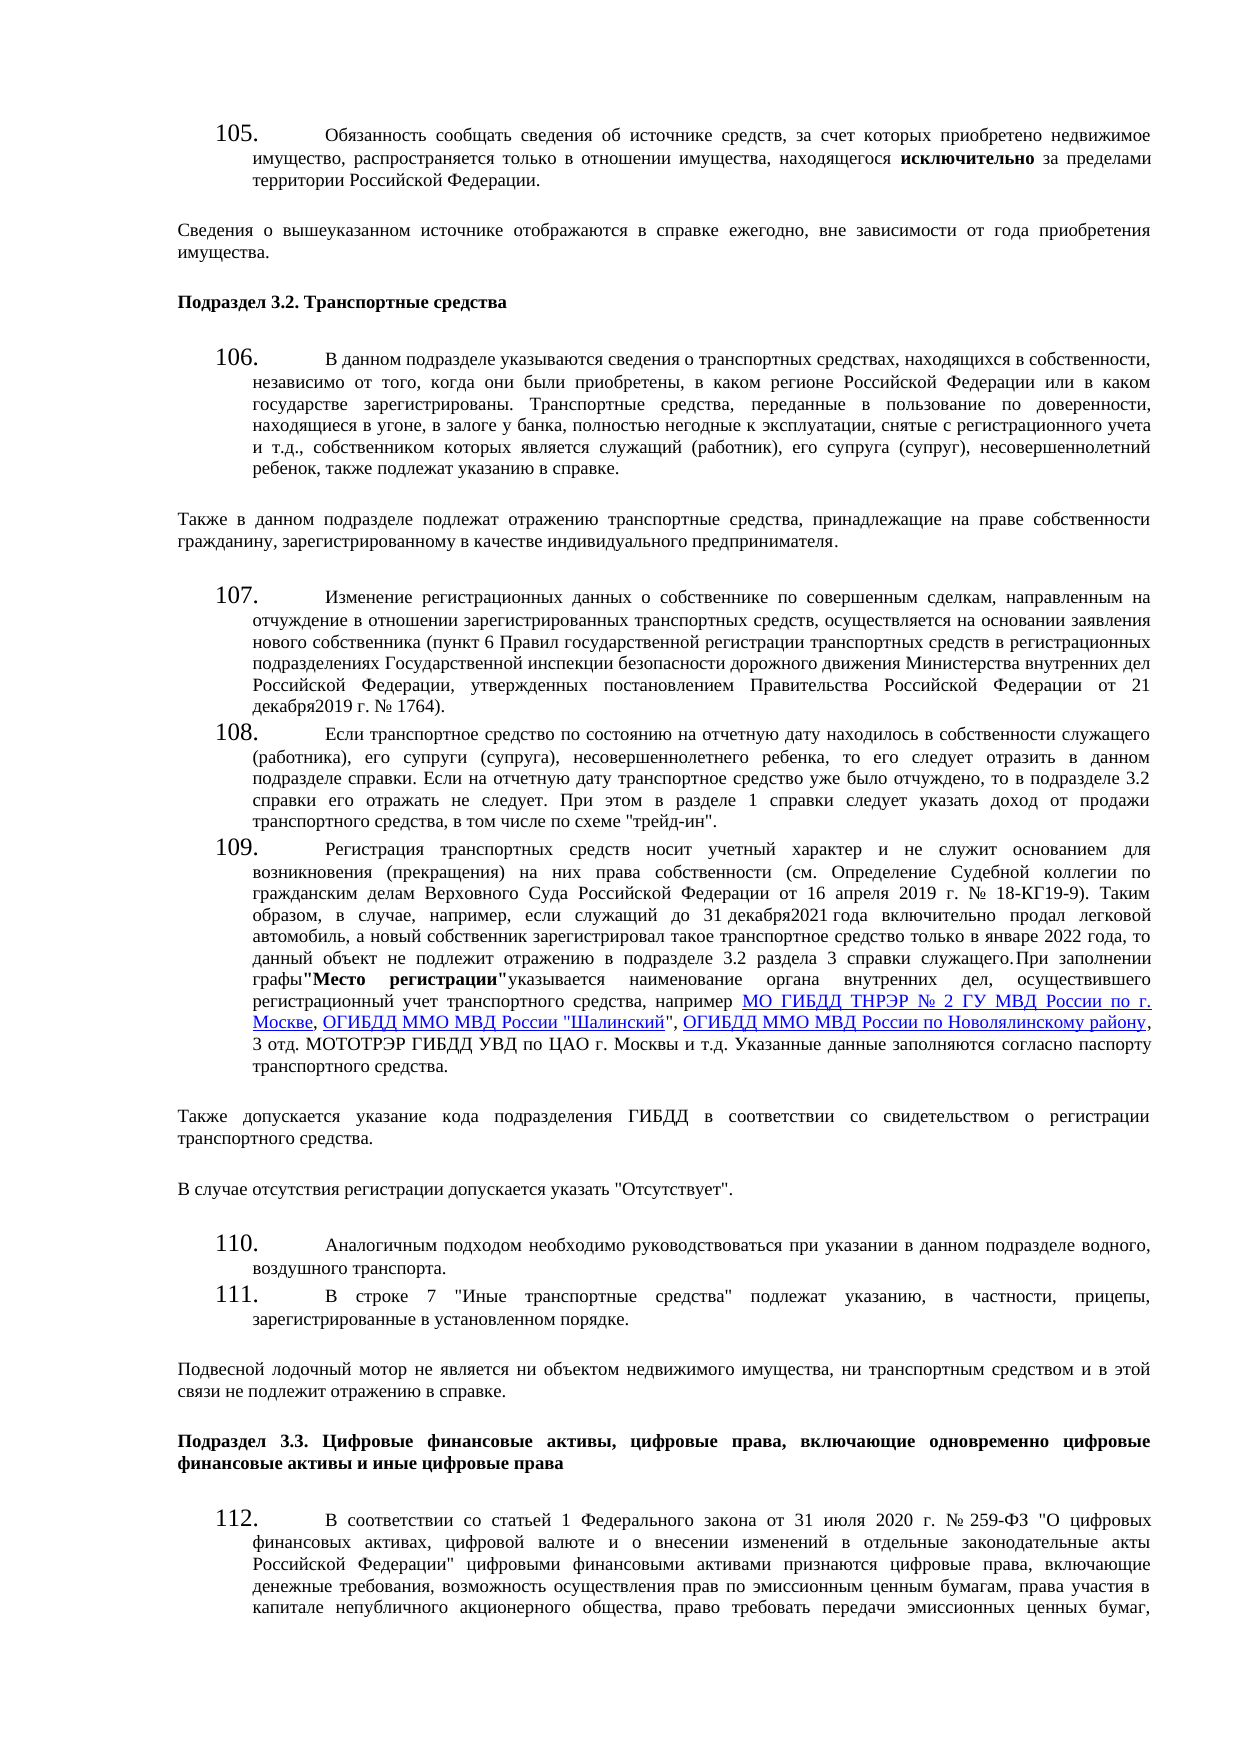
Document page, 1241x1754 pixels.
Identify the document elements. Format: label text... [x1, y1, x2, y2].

text Также допускается указание кода подразделения ГИБДД в соответствии со свидетельством о регистрации транспортного средства. [177, 1105, 1152, 1148]
text Подвесной лодочный мотор не является ни объектом недвижимого имущества, ни транспортным средством и в этой связи не подлежит отражению в справке. [177, 1358, 1152, 1401]
text Подраздел 3.3. Цифровые финансовые активы, цифровые права, включающие одновременно цифровые финансовые активы и иные цифровые права [177, 1430, 1152, 1473]
list В строке 7 "Иные транспортные средства" подлежат указанию, в частности, прицепы, зарегистрированные в установленном порядке. [215, 1279, 1152, 1329]
list Обязанность сообщать сведения об источнике средств, за счет которых приобретено недвижимое имущество, распространяется только в отношении имущества, находящегося исключительно за пределами территории Российской Федерации. [215, 118, 1152, 190]
list В данном подразделе указываются сведения о транспортных средствах, находящихся в собственности, независимо от того, когда они были приобретены, в каком регионе Российской Федерации или в каком государстве зарегистрированы. Транспортные средства, переданные в пользование по доверенности, находящиеся в угоне, в залоге у банка, полностью негодные к эксплуатации, снятые с регистрационного учета и т.д., собственником которых является служащий (работник), его супруга (супруг), несовершеннолетний ребенок, также подлежат указанию в справке. [215, 342, 1152, 479]
text Сведения о вышеуказанном источнике отображаются в справке ежегодно, вне зависимости от года приобретения имущества. [177, 219, 1152, 262]
text Также в данном подразделе подлежат отражению транспортные средства, принадлежащие на праве собственности гражданину, зарегистрированному в качестве индивидуального предпринимателя. [177, 508, 1152, 551]
text В случае отсутствия регистрации допускается указать "Отсутствует". [177, 1178, 1152, 1199]
list Если транспортное средство по состоянию на отчетную дату находилось в собственности служащего (работника), его супруги (супруга), несовершеннолетнего ребенка, то его следует отразить в данном подразделе справки. Если на отчетную дату транспортное средство уже было отчуждено, то в подразделе 3.2 справки его отражать не следует. При этом в разделе 1 справки следует указать доход от продажи транспортного средства, в том числе по схеме "трейд-ин". [215, 717, 1152, 832]
list Изменение регистрационных данных о собственнике по совершенным сделкам, направленным на отчуждение в отношении зарегистрированных транспортных средств, осуществляется на основании заявления нового собственника (пункт 6 Правил государственной регистрации транспортных средств в регистрационных подразделениях Государственной инспекции безопасности дорожного движения Министерства внутренних дел Российской Федерации, утвержденных постановлением Правительства Российской Федерации от 21 декабря2019 г. № 1764). [215, 580, 1152, 717]
text Подраздел 3.2. Транспортные средства [177, 291, 1152, 313]
list Аналогичным подходом необходимо руководствоваться при указании в данном подразделе водного, воздушного транспорта. [215, 1228, 1152, 1279]
list Регистрация транспортных средств носит учетный характер и не служит основанием для возникновения (прекращения) на них права собственности (см. Определение Судебной коллегии по гражданским делам Верховного Суда Российской Федерации от 16 апреля 2019 г. № 18-КГ19-9). Таким образом, в случае, например, если служащий до 31 декабря2021 года включительно продал легковой автомобиль, а новый собственник зарегистрировал такое транспортное средство только в январе 2022 года, то данный объект не подлежит отражению в подразделе 3.2 раздела 3 справки служащего.При заполнении графы"Место регистрации"указывается наименование органа внутренних дел, осуществившего регистрационный учет транспортного средства, например МО ГИБДД ТНРЭР № 2 ГУ МВД России по г. Москве, ОГИБДД ММО МВД России "Шалинский", ОГИБДД ММО МВД России по Новолялинскому району, 3 отд. МОТОТРЭР ГИБДД УВД по ЦАО г. Москвы и т.д. Указанные данные заполняются согласно паспорту транспортного средства. [215, 832, 1152, 1076]
